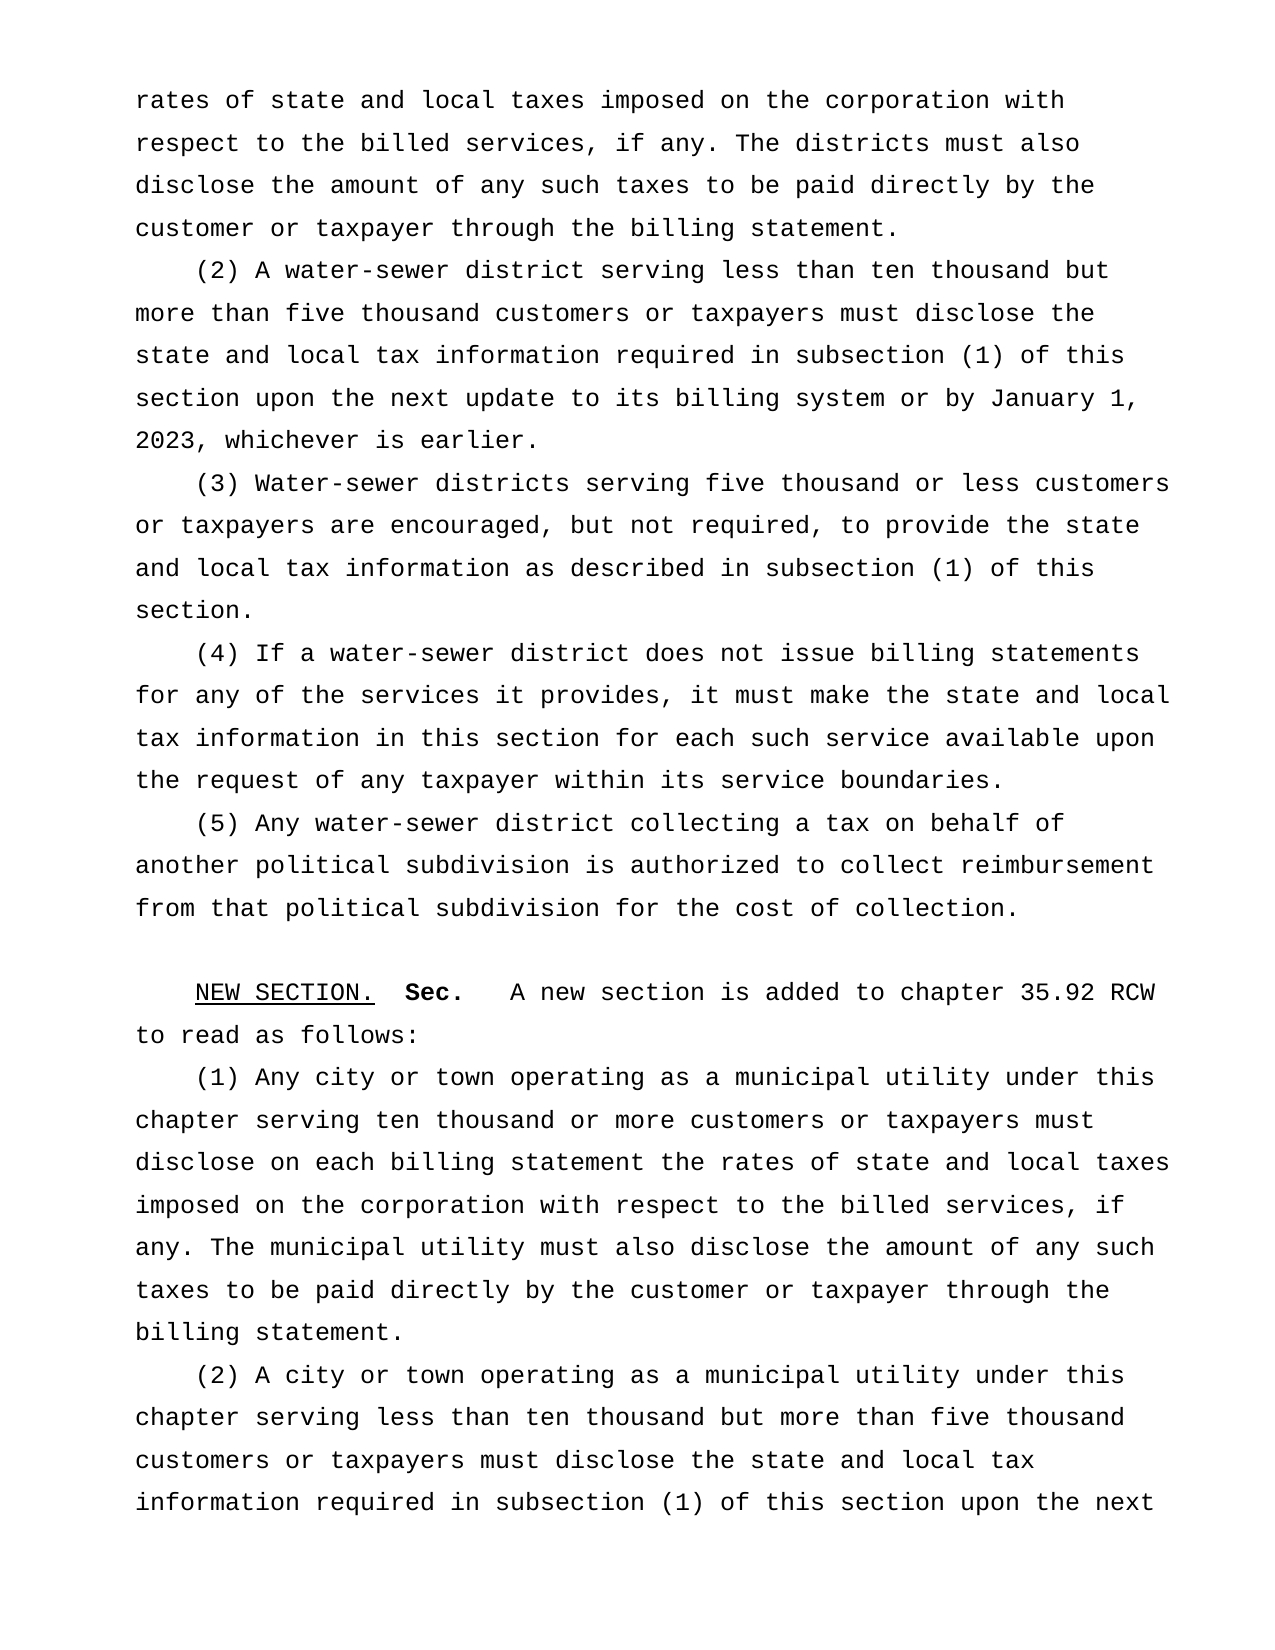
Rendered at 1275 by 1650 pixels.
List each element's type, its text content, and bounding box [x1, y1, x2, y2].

text (2) A water-sewer district serving less than ten thousand but more than five thousand customers or taxpayers must disclose the state and local tax information required in subsection (1) of this section upon the next update to its billing system or by January 1, 2023, whichever is earlier. [135, 245, 1170, 457]
text (1) Any city or town operating as a municipal utility under this chapter serving ten thousand or more customers or taxpayers must disclose on each billing statement the rates of state and local taxes imposed on the corporation with respect to the billed services, if any. The municipal utility must also disclose the amount of any such taxes to be paid directly by the customer or taxpayer through the billing statement. [135, 1052, 1170, 1349]
text (4) If a water-sewer district does not issue billing statements for any of the services it provides, it must make the state and local tax information in this section for each such service available upon the request of any taxpayer within its service boundaries. [135, 627, 1170, 797]
text (5) Any water-sewer district collecting a tax on behalf of another political subdivision is authorized to collect reimbursement from that political subdivision for the cost of collection. [135, 797, 1170, 925]
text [135, 75, 1170, 245]
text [135, 1349, 1170, 1519]
text (3) Water-sewer districts serving five thousand or less customers or taxpayers are encouraged, but not required, to provide the state and local tax information as described in subsection (1) of this section. [135, 457, 1170, 627]
text NEW SECTION. Sec. A new section is added to chapter 35.92 RCW to read as follows: [135, 967, 1170, 1052]
